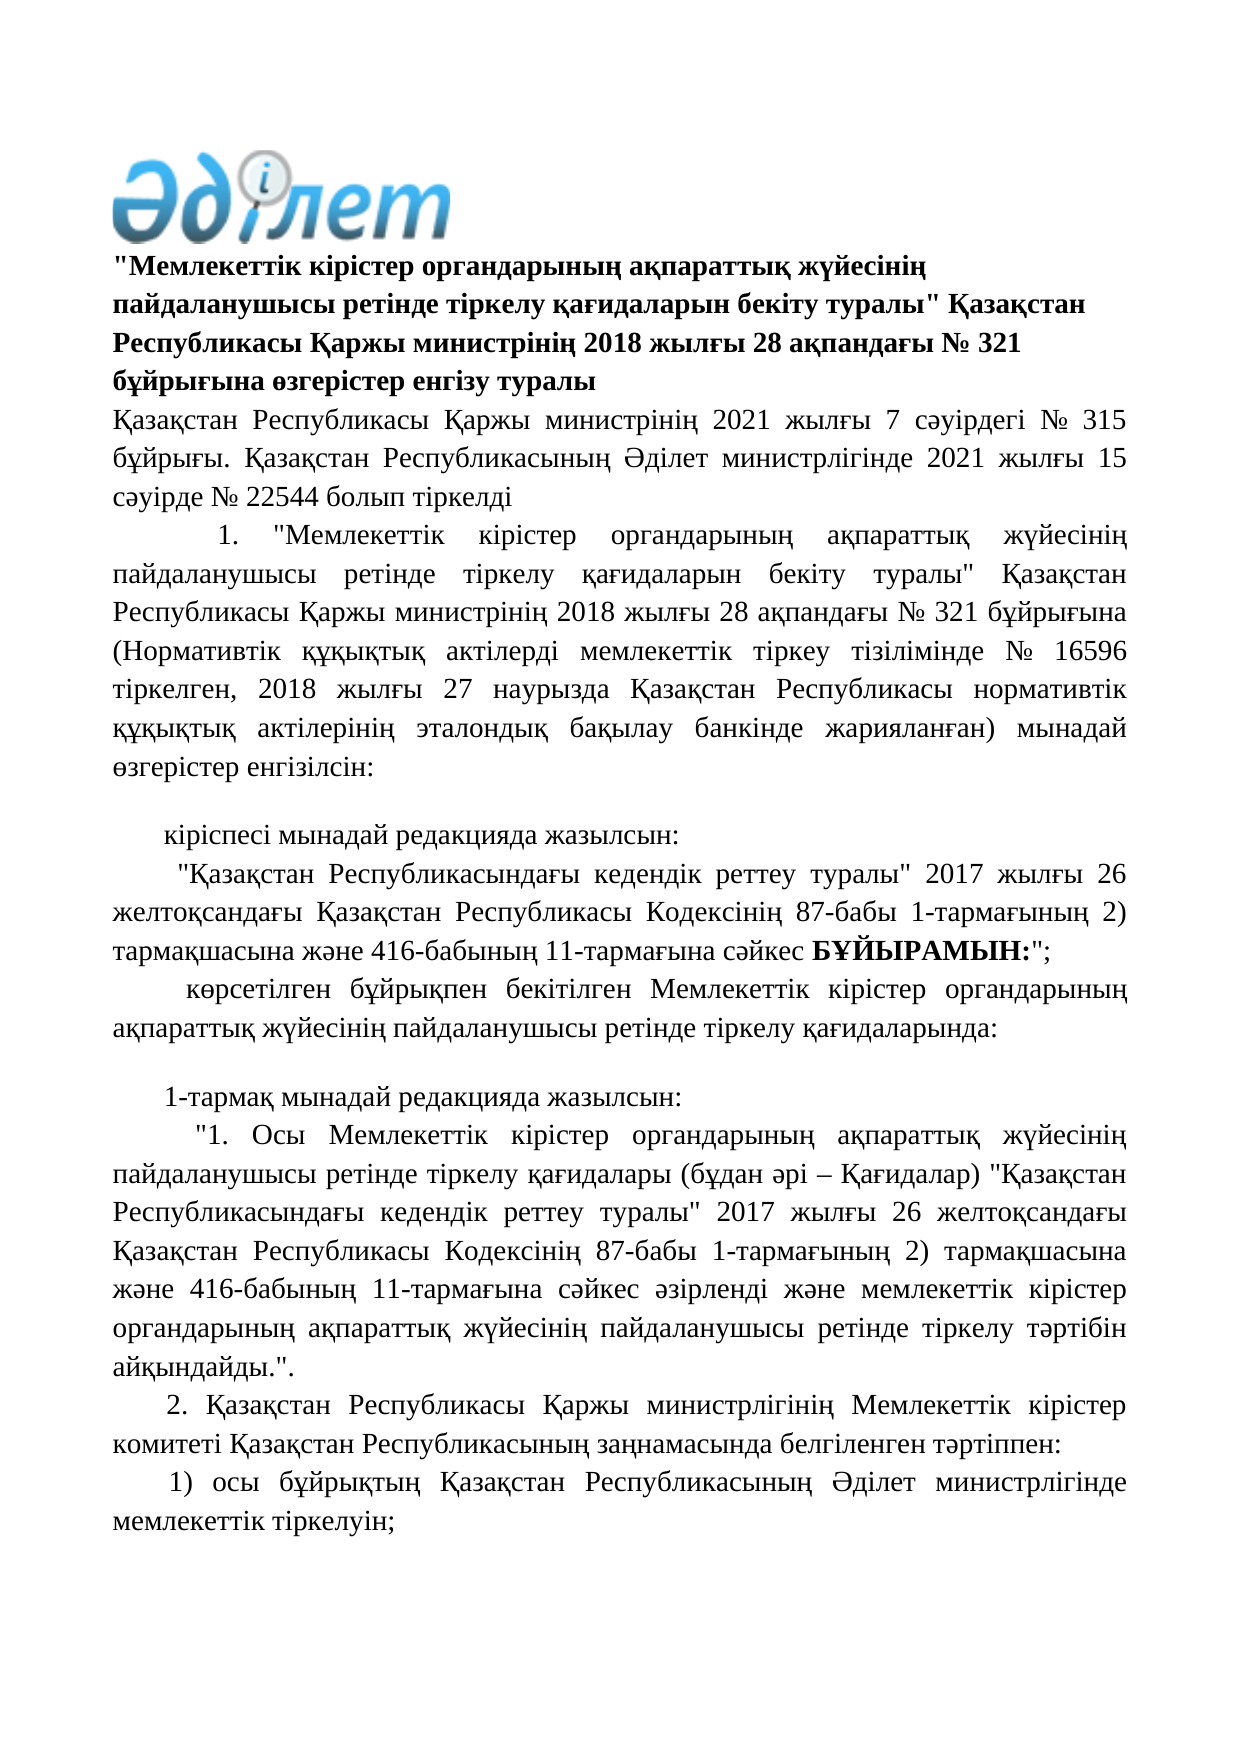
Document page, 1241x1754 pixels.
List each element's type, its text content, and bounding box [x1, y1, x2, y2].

text "Мемлекеттік кірістер органдарының ақпараттық жүйесінің пайдаланушысы ретінде тіркелу қағидаларын бекіту туралы" Қазақстан Республикасы Қаржы министрінің 2018 жылғы 28 ақпандағы № 321 бұйрығына өзгерістер енгізу туралы [112, 248, 1128, 397]
text 1. "Мемлекеттік кірістер органдарының ақпараттық жүйесінің пайдаланушысы ретінде тіркелу қағидаларын бекіту туралы" Қазақстан Республикасы Қаржы министрінің 2018 жылғы 28 ақпандағы № 321 бұйрығына (Нормативтік құқықтық актілерді мемлекеттік тіркеу тізілімінде № 16596 тіркелген, 2018 жылғы 27 наурызда Қазақстан Республикасы нормативтік құқықтық актілерінің эталондық бақылау банкінде жарияланған) мынадай өзгерістер енгізілсін: [112, 517, 1128, 782]
text 2. Қазақстан Республикасы Қаржы министрлігінің Мемлекеттік кірістер комитеті Қазақстан Республикасының заңнамасында белгіленген тәртіппен: [112, 1387, 1128, 1459]
text Қазақстан Республикасы Қаржы министрінің 2021 жылғы 7 сәуірдегі № 315 бұйрығы. Қазақстан Республикасының Әділет министрлігінде 2021 жылғы 15 сәуірде № 22544 болып тіркелді [112, 402, 1128, 512]
text 1-тармақ мынадай редакцияда жазылсын: [112, 1079, 1128, 1112]
text "1. Осы Мемлекеттік кірістер органдарының ақпараттық жүйесінің пайдаланушысы ретінде тіркелу қағидалары (бұдан әрі – Қағидалар) "Қазақстан Республикасындағы кедендік реттеу туралы" 2017 жылғы 26 желтоқсандағы Қазақстан Республикасы Кодексінің 87-бабы 1-тармағының 2) тармақшасына және 416-бабының 11-тармағына сәйкес әзірленді және мемлекеттік кірістер органдарының ақпараттық жүйесінің пайдаланушысы ретінде тіркелу тәртібін айқындайды.". [112, 1117, 1128, 1382]
picture [112, 150, 451, 244]
text көрсетілген бұйрықпен бекітілген Мемлекеттік кірістер органдарының ақпараттық жүйесінің пайдаланушысы ретінде тіркелу қағидаларында: [112, 972, 1128, 1044]
text "Қазақстан Республикасындағы кедендік реттеу туралы" 2017 жылғы 26 желтоқсандағы Қазақстан Республикасы Кодексінің 87-бабы 1-тармағының 2) тармақшасына және 416-бабының 11-тармағына сәйкес БҰЙЫРАМЫН:"; [112, 856, 1128, 967]
text 1) осы бұйрықтың Қазақстан Республикасының Әділет министрлігінде мемлекеттік тіркелуін; [112, 1464, 1128, 1536]
text кіріспесі мынадай редакцияда жазылсын: [112, 817, 1128, 851]
